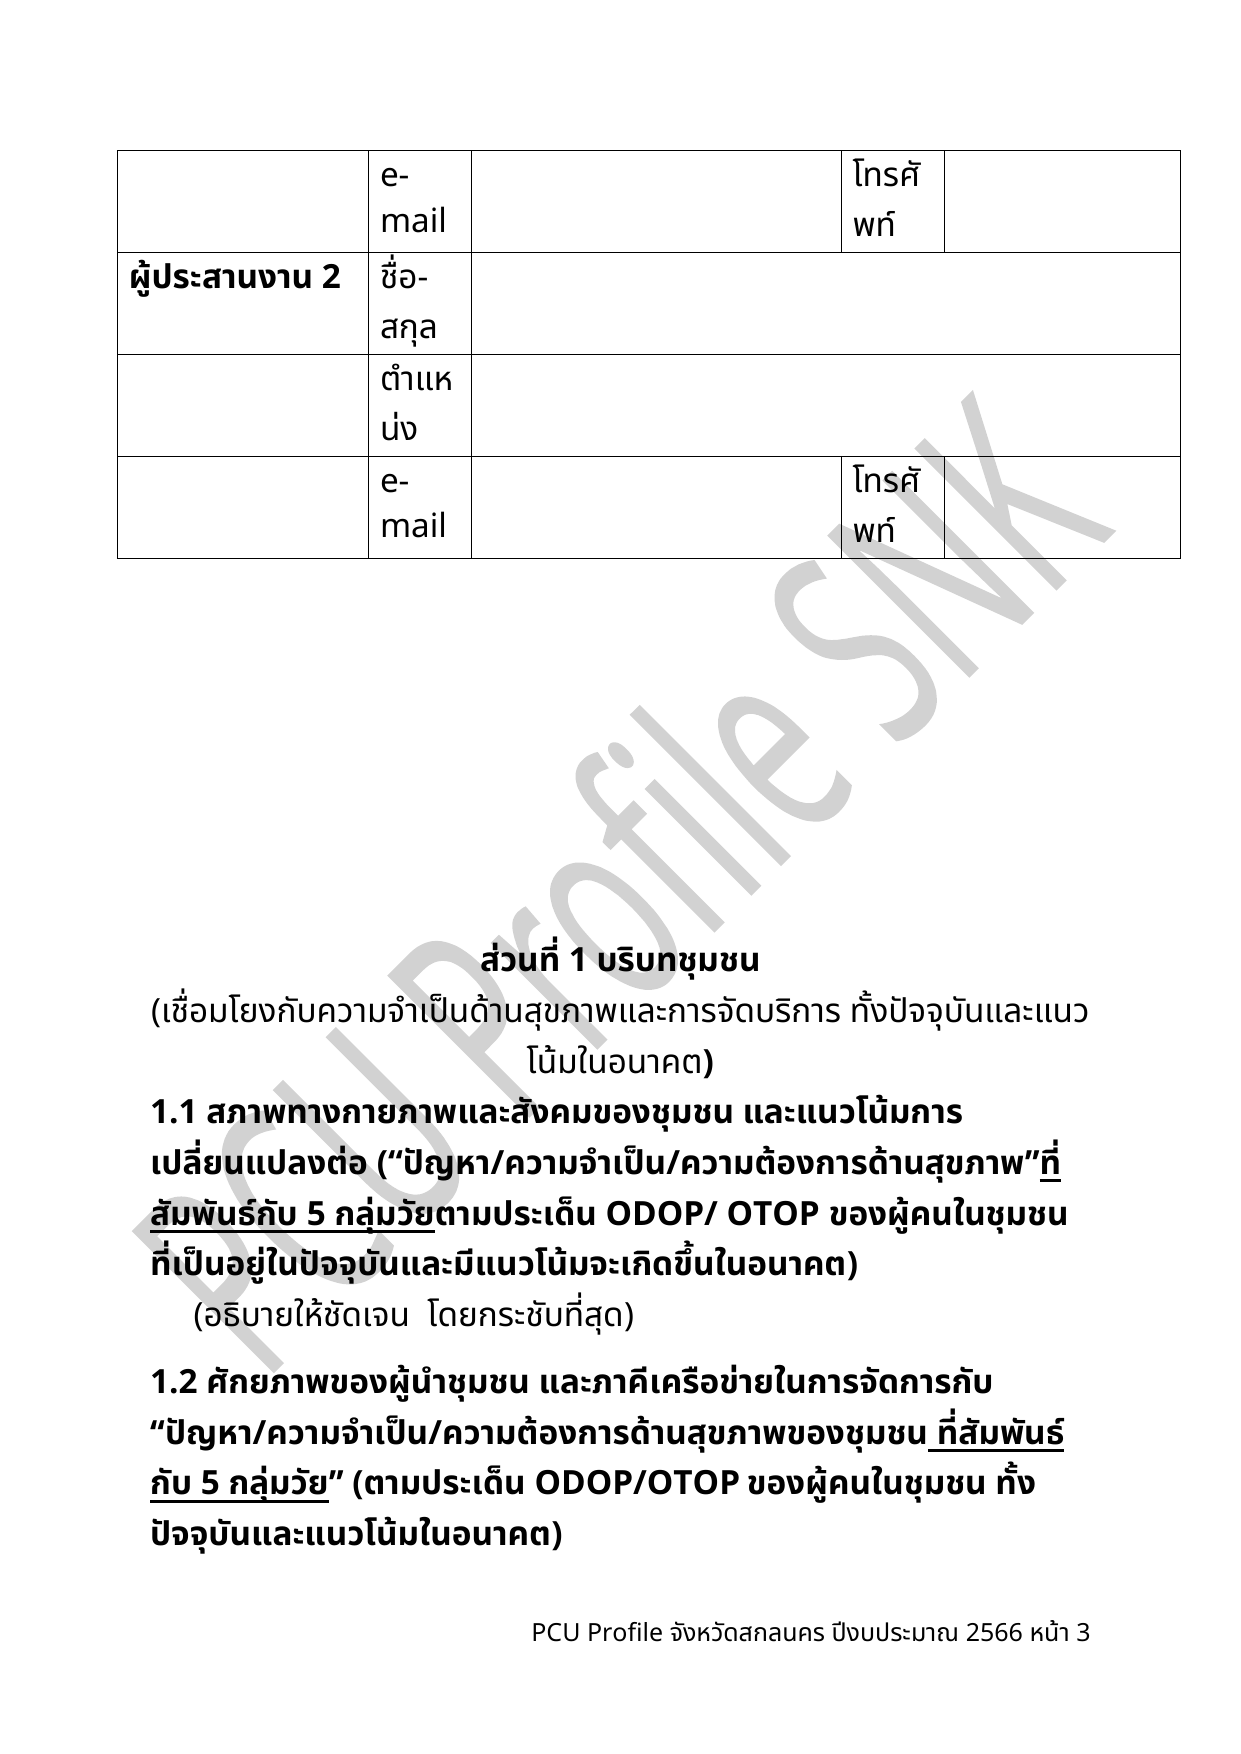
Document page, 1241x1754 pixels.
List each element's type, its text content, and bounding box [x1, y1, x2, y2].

table_cell [945, 151, 1180, 252]
text 1.2 ศักยภาพของผู้นำชุมชน และภาคีเครือข่ายในการจัดการกับ “ปัญหา/ความจำเป็น/ความต้องการด้านสุขภาพของชุมชน ที่สัมพันธ์กับ 5 กลุ่มวัย” (ตามประเด็น ODOP/OTOPของผู้คนในชุมชน ทั้งปัจจุบันและแนวโน้มในอนาคต) [150, 1358, 1090, 1560]
table_cell [472, 253, 1180, 354]
table_cell ชื่อ-สกุล [369, 253, 471, 354]
table_cell ตำแหน่ง [369, 355, 471, 456]
table_cell โทรศัพท์ [842, 457, 944, 558]
table_cell [118, 457, 368, 558]
table_cell [118, 355, 368, 456]
table_cell โทรศัพท์ [842, 151, 944, 252]
text 1.1 สภาพทางกายภาพและสังคมของชุมชน และแนวโน้มการเปลี่ยนแปลงต่อ (“ปัญหา/ความจำเป็น/ความต้องการด้านสุขภาพ”ที่สัมพันธ์กับ 5 กลุ่มวัยตามประเด็น ODOP/ OTOP ของผู้คนในชุมชน ที่เป็นอยู่ในปัจจุบันและมีแนวโน้มจะเกิดขึ้นในอนาคต) [150, 1088, 1090, 1291]
table_cell e-mail [369, 457, 471, 558]
text ส่วนที่ 1 บริบทชุมชน [150, 936, 1090, 987]
text (อธิบายให้ชัดเจน โดยกระชับที่สุด) [150, 1291, 1090, 1341]
table_cell [945, 457, 1180, 558]
table_cell [472, 355, 1180, 456]
table_cell [472, 457, 841, 558]
table_cell [118, 151, 368, 252]
table_cell [472, 151, 841, 252]
table_cell ผู้ประสานงาน 2 [118, 253, 368, 354]
text (เชื่อมโยงกับความจำเป็นด้านสุขภาพและการจัดบริการ ทั้งปัจจุบันและแนวโน้มในอนาคต) [150, 987, 1090, 1088]
table_cell e-mail [369, 151, 471, 252]
